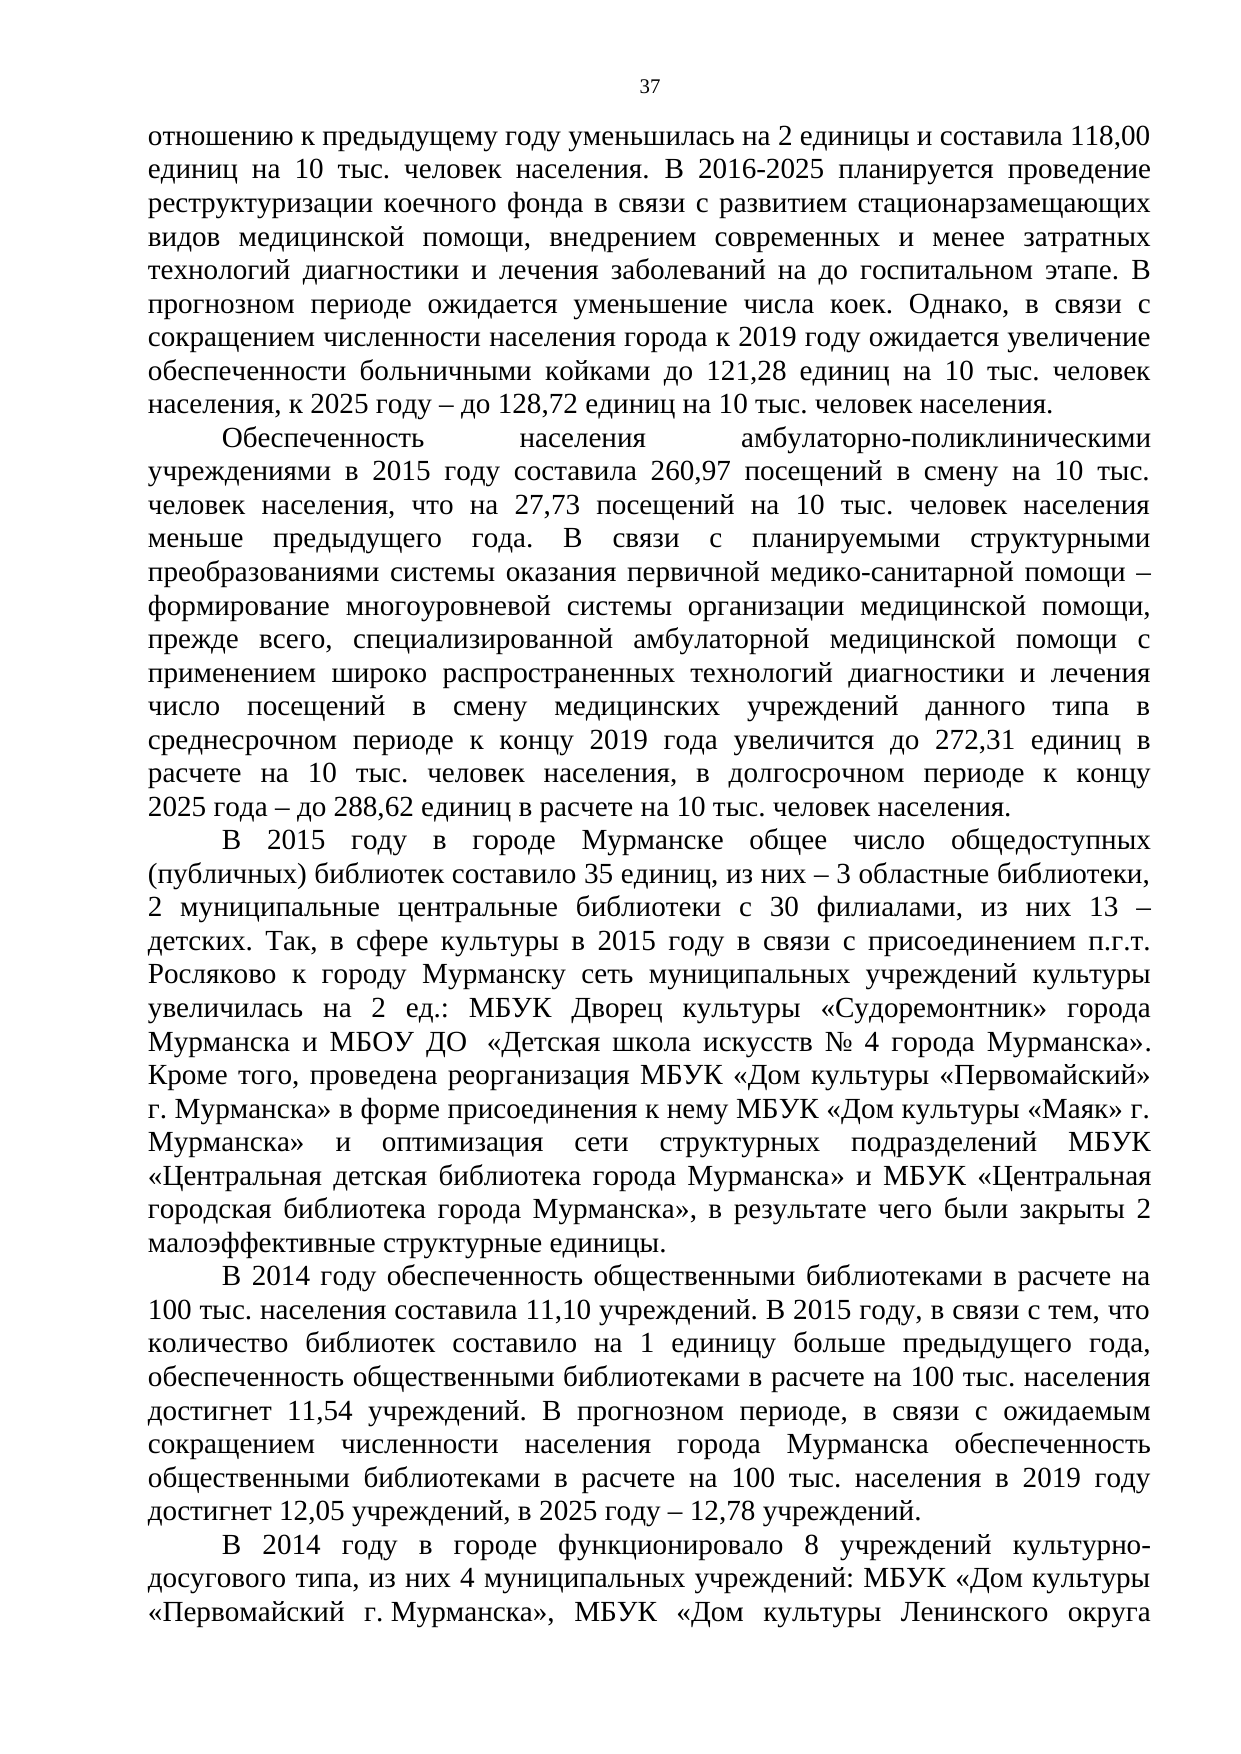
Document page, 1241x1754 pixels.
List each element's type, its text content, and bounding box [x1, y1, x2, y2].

text Обеспеченность населения амбулаторно-поликлиническими учреждениями в 2015 году составила 260,97 посещений в смену на 10 тыс. человек населения, что на 27,73 посещений на 10 тыс. человек населения меньше предыдущего года. В связи с планируемыми структурными преобразованиями системы оказания первичной медико-санитарной помощи – формирование многоуровневой системы организации медицинской помощи, прежде всего, специализированной амбулаторной медицинской помощи с применением широко распространенных технологий диагностики и лечения число посещений в смену медицинских учреждений данного типа в среднесрочном периоде к концу 2019 года увеличится до 272,31 единиц в расчете на 10 тыс. человек населения, в долгосрочном периоде к концу 2025 года – до 288,62 единиц в расчете на 10 тыс. человек населения. [148, 420, 1152, 822]
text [148, 1527, 1152, 1627]
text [148, 118, 1152, 420]
text В 2014 году обеспеченность общественными библиотеками в расчете на 100 тыс. населения составила 11,10 учреждений. В 2015 году, в связи с тем, что количество библиотек составило на 1 единицу больше предыдущего года, обеспеченность общественными библиотеками в расчете на 100 тыс. населения достигнет 11,54 учреждений. В прогнозном периоде, в связи с ожидаемым сокращением численности населения города Мурманска обеспеченность общественными библиотеками в расчете на 100 тыс. населения в 2019 году достигнет 12,05 учреждений, в 2025 году – 12,78 учреждений. [148, 1258, 1152, 1527]
text В 2015 году в городе Мурманске общее число общедоступных (публичных) библиотек составило 35 единиц, из них – 3 областные библиотеки, 2 муниципальные центральные библиотеки с 30 филиалами, из них 13 – детских. Так, в сфере культуры в 2015 году в связи с присоединением п.г.т. Росляково к городу Мурманску сеть муниципальных учреждений культуры увеличилась на 2 ед.: МБУК Дворец культуры «Судоремонтник» города Мурманска и МБОУ ДО «Детская школа искусств № 4 города Мурманска». Кроме того, проведена реорганизация МБУК «Дом культуры «Первомайский» г. Мурманска» в форме присоединения к нему МБУК «Дом культуры «Маяк» г. Мурманска» и оптимизация сети структурных подразделений МБУК «Центральная детская библиотека города Мурманска» и МБУК «Центральная городская библиотека города Мурманска», в результате чего были закрыты 2 малоэффективные структурные единицы. [148, 822, 1152, 1258]
